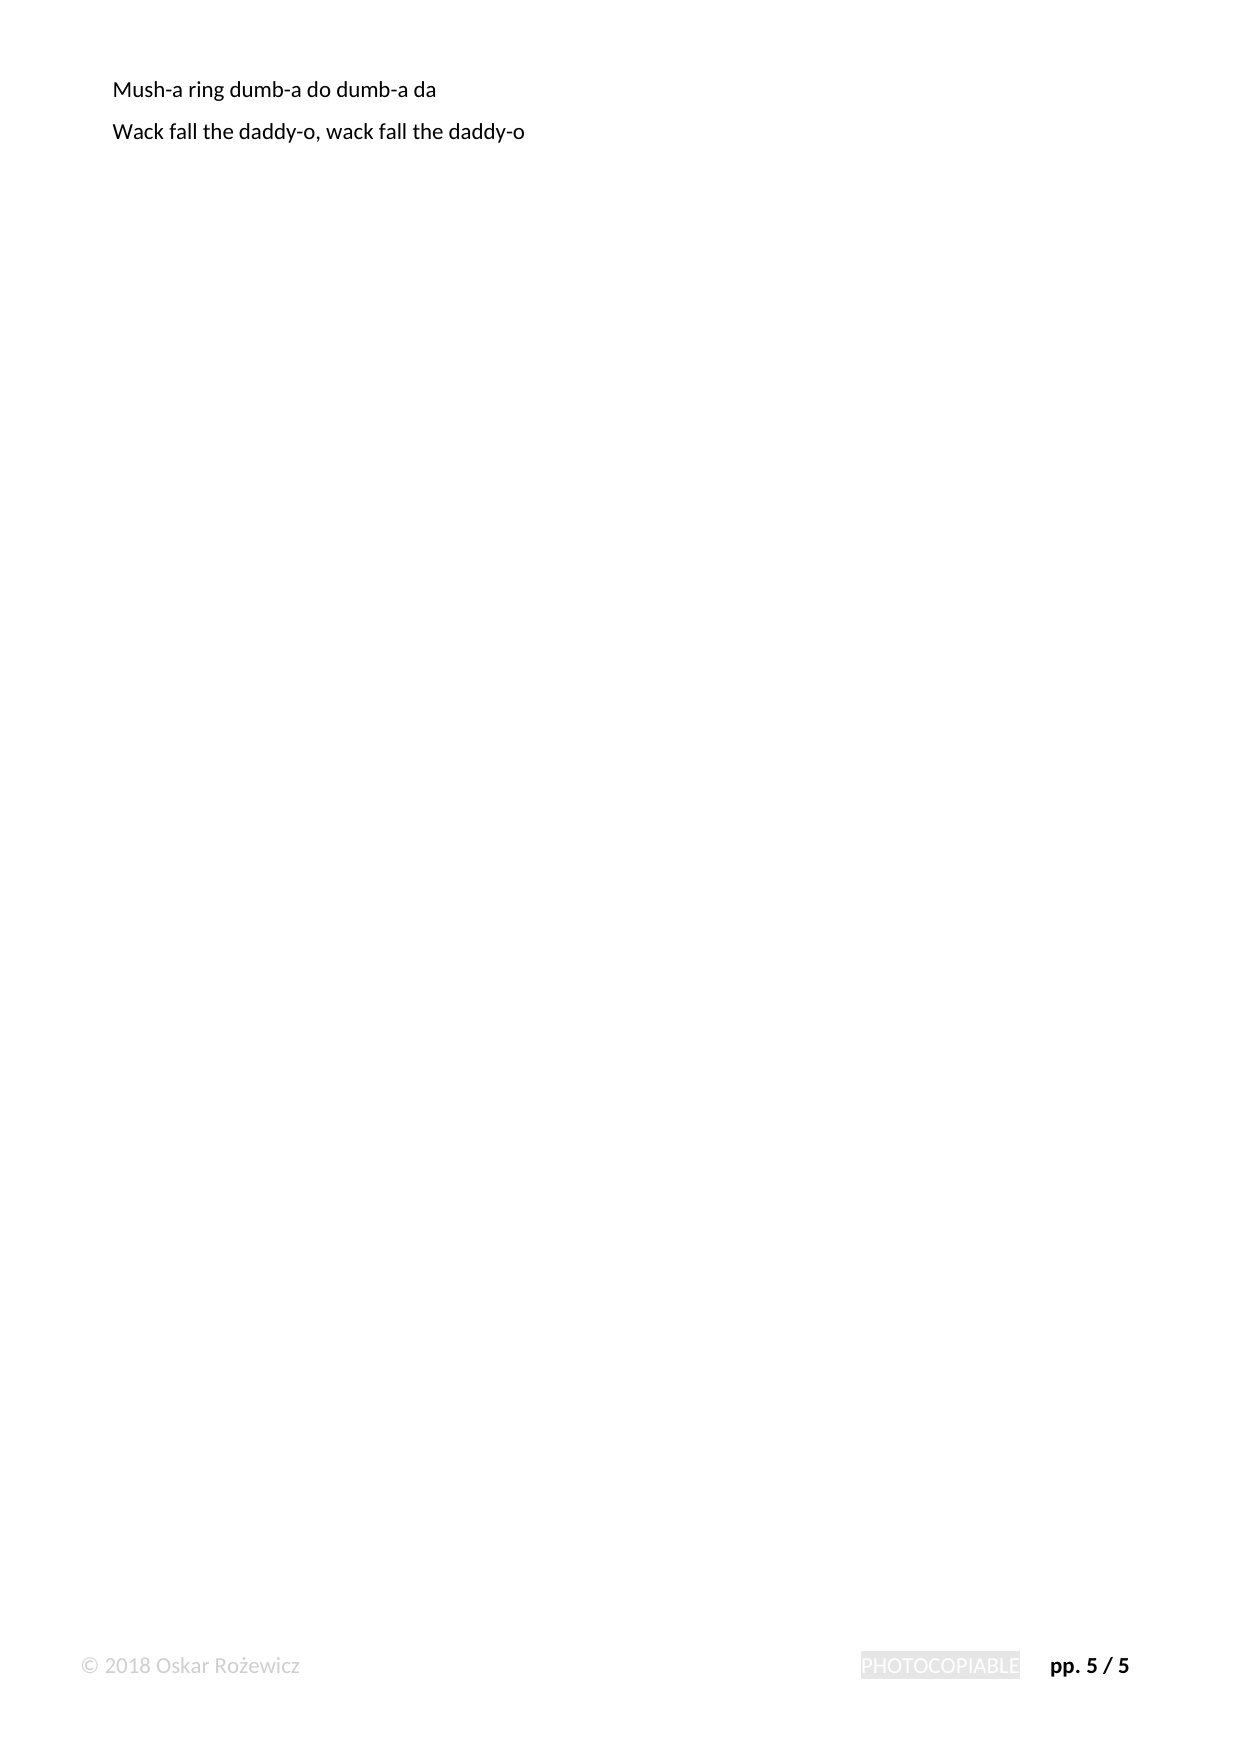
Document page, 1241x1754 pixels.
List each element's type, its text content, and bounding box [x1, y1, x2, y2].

list Wack fall the daddy-o, wack fall the daddy-o [112, 117, 1165, 145]
list Mush-a ring dumb-a do dumb-a da [112, 75, 1165, 103]
